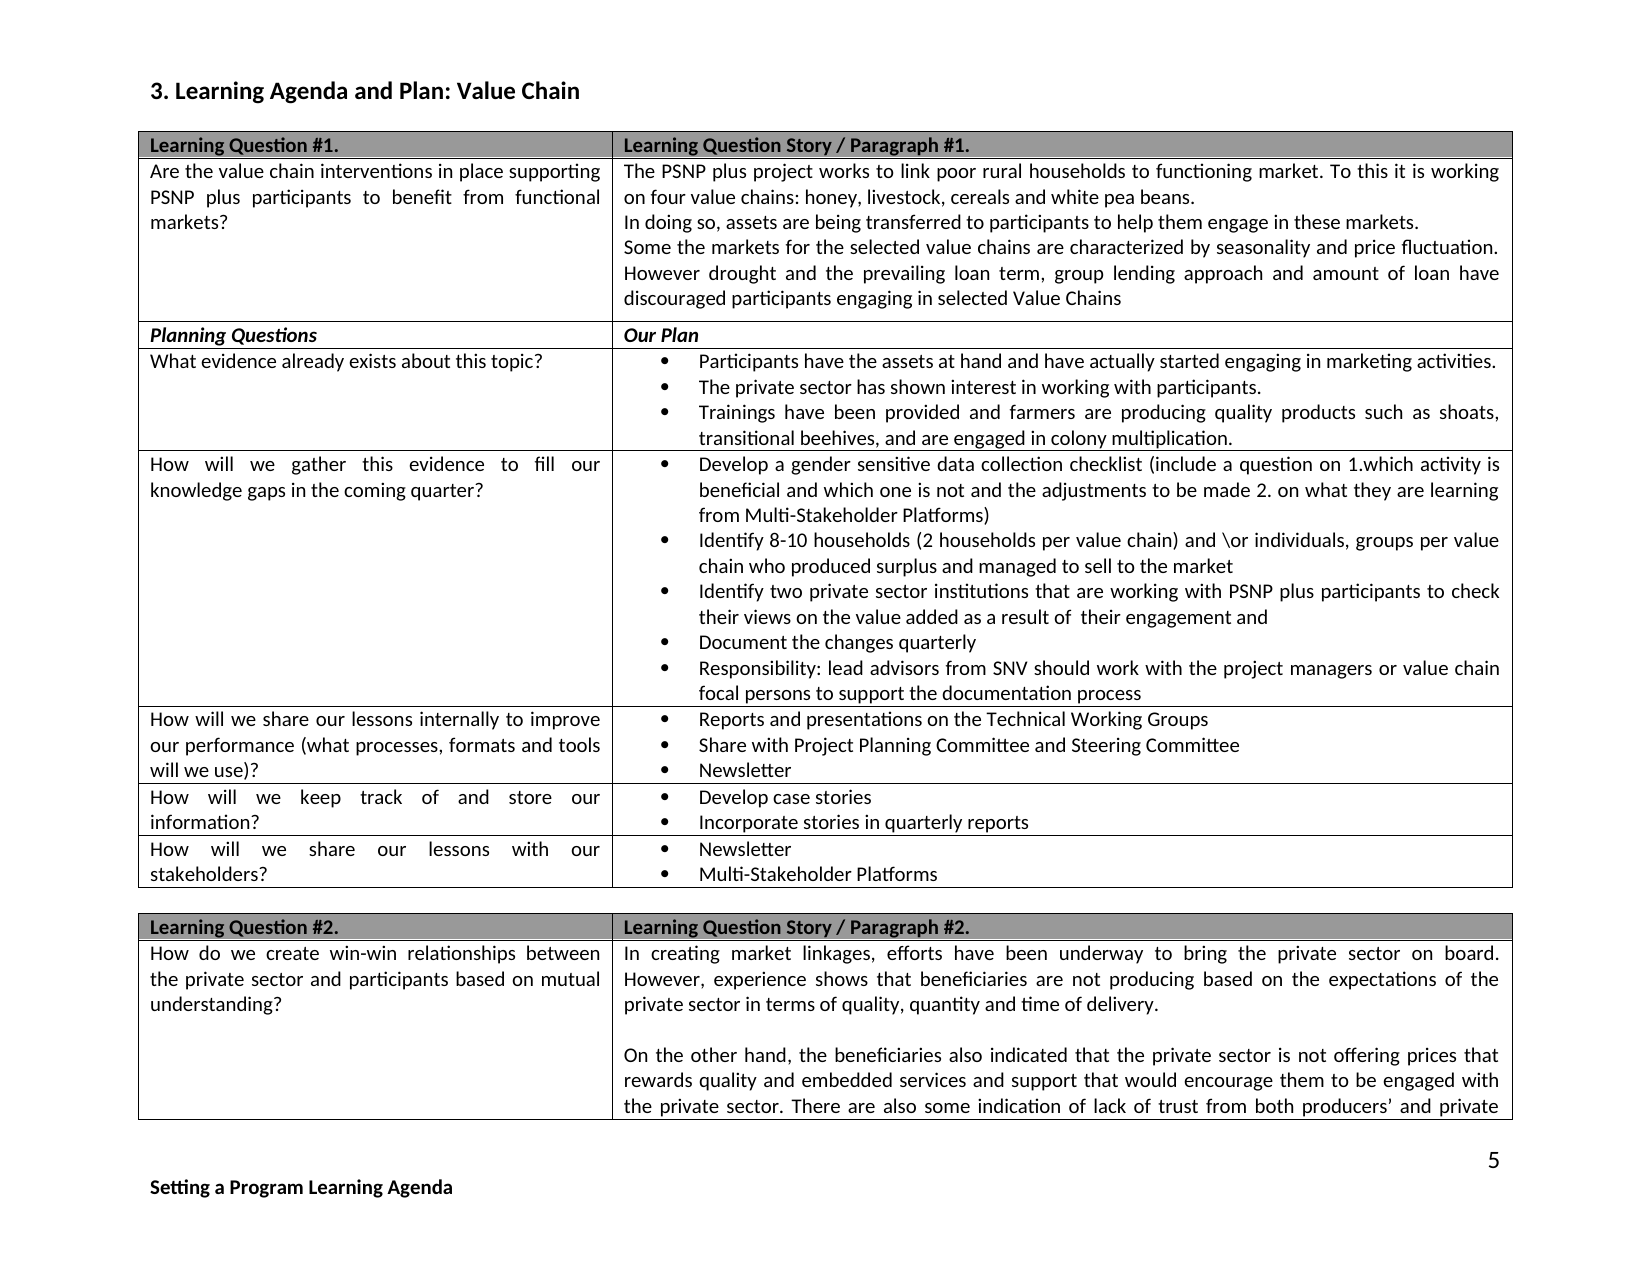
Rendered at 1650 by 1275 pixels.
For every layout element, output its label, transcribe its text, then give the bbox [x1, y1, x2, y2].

table_cell How will we gather this evidence to fill our knowledge gaps in the coming quarter? [139, 451, 612, 706]
table_header Learning Question #2. [139, 914, 612, 939]
table_cell Our Plan [613, 322, 1512, 348]
table_header Learning Question #1. [139, 132, 612, 157]
table_cell How will we share our lessons with our stakeholders? [139, 836, 612, 887]
table_cell Planning Questions [139, 322, 612, 348]
table_cell How will we keep track of and store our information? [139, 784, 612, 835]
table_cell Are the value chain interventions in place supporting PSNP plus participants to benefit from functional markets? [139, 159, 612, 321]
table_cell The PSNP plus project works to link poor rural households to functioning market. To this it is working on four value chains: honey, livestock, cereals and white pea beans. In doing so, assets are being transferred to participants to help them engage in these markets. Some the markets for the selected value chains are characterized by seasonality and price fluctuation. However drought and the prevailing loan term, group lending approach and amount of loan have discouraged participants engaging in selected Value Chains [613, 159, 1512, 321]
table_cell Develop a gender sensitive data collection checklist (include a question on 1.which activity is beneficial and which one is not and the adjustments to be made 2. on what they are learning from Multi-Stakeholder Platforms) Identify 8-10 households (2 households per value chain) and \or individuals, groups per value chain who produced surplus and managed to sell to the market Identify two private sector institutions that are working with PSNP plus participants to check their views on the value added as a result of their engagement and Document the changes quarterly Responsibility: lead advisors from SNV should work with the project managers or value chain focal persons to support the documentation process [613, 451, 1512, 706]
table_cell How will we share our lessons internally to improve our performance (what processes, formats and tools will we use)? [139, 707, 612, 783]
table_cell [139, 941, 612, 1118]
table_cell Reports and presentations on the Technical Working Groups Share with Project Planning Committee and Steering Committee Newsletter [613, 707, 1512, 783]
table_cell Develop case stories Incorporate stories in quarterly reports [613, 784, 1512, 835]
text 3. Learning Agenda and Plan: Value Chain [150, 75, 1500, 106]
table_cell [613, 941, 1512, 1118]
table_cell Participants have the assets at hand and have actually started engaging in marketing activities. The private sector has shown interest in working with participants. Trainings have been provided and farmers are producing quality products such as shoats, transitional beehives, and are engaged in colony multiplication. [613, 349, 1512, 450]
table_cell What evidence already exists about this topic? [139, 349, 612, 450]
table_header Learning Question Story / Paragraph #1. [613, 132, 1512, 157]
table_header Learning Question Story / Paragraph #2. [613, 914, 1512, 939]
table_cell Newsletter Multi-Stakeholder Platforms [613, 836, 1512, 887]
